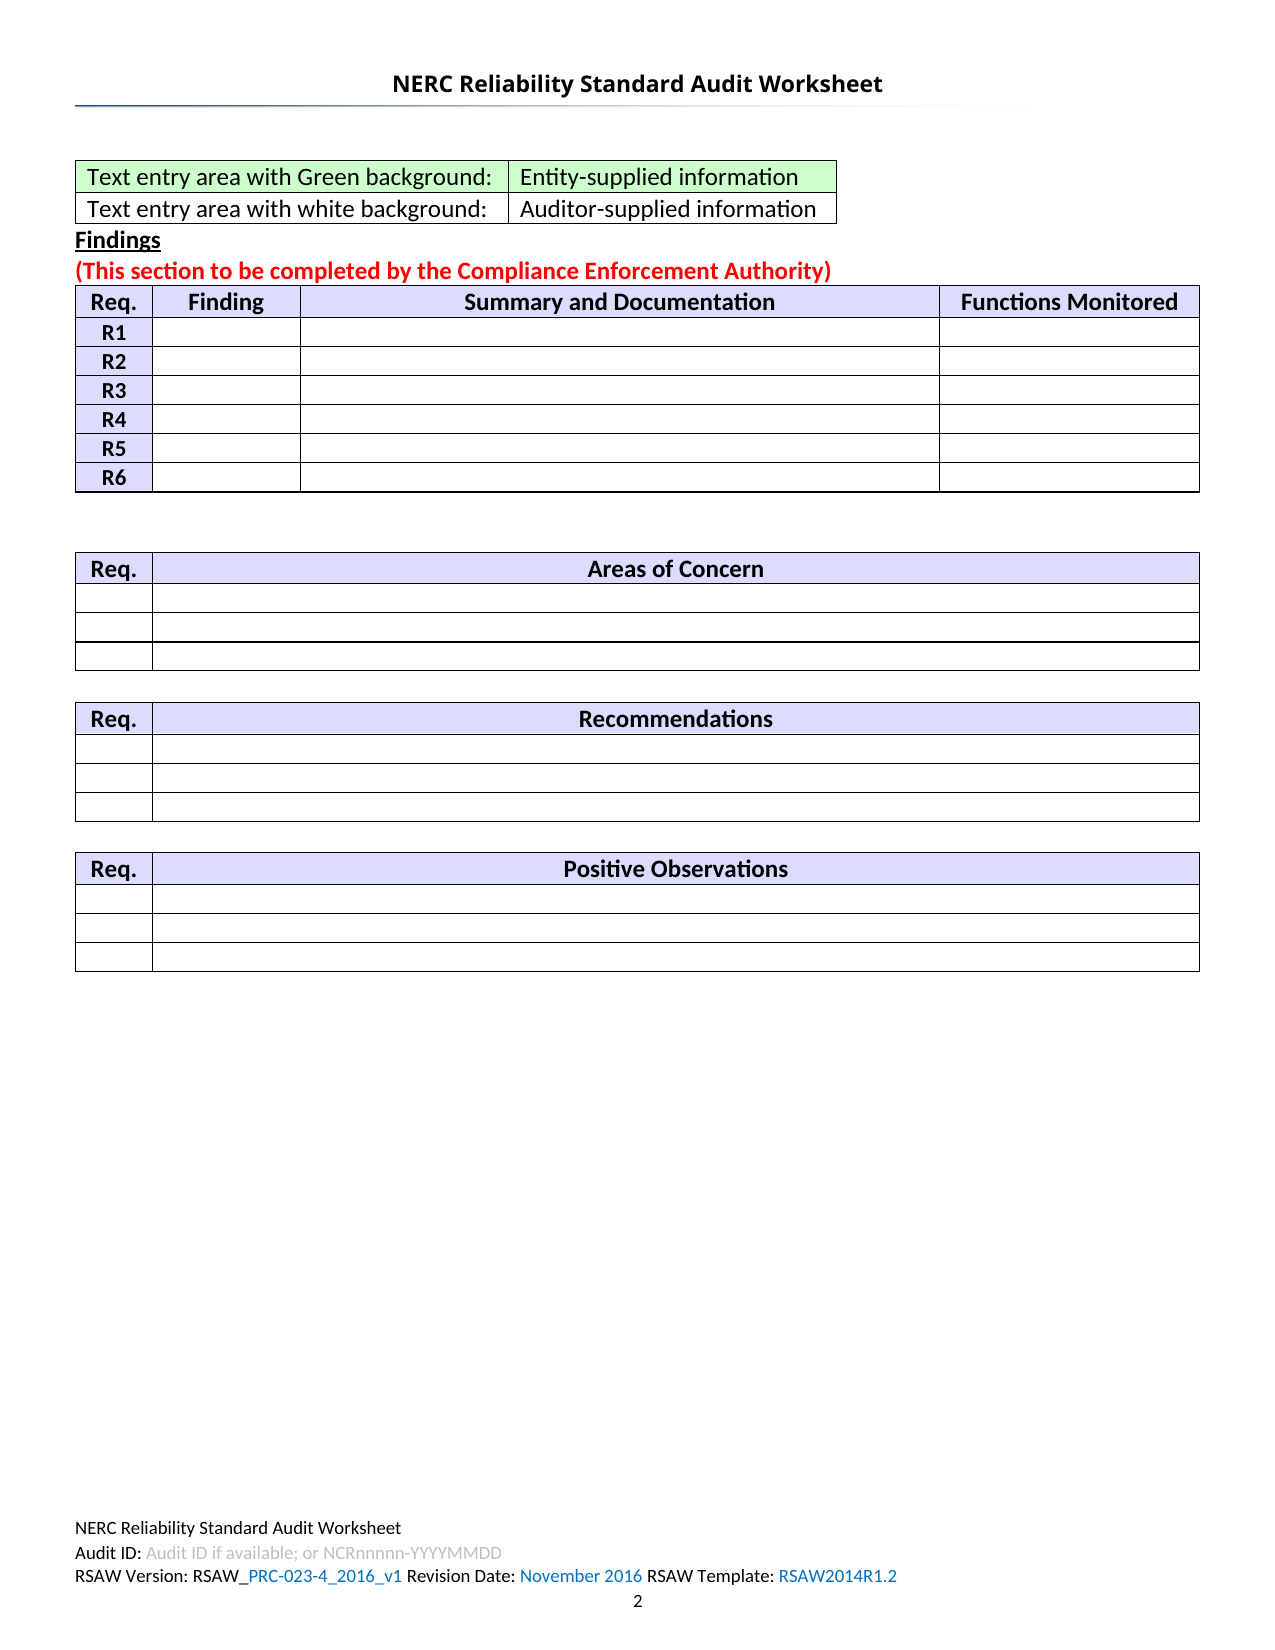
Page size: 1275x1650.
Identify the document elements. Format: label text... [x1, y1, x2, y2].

table_cell [153, 405, 300, 433]
table_cell R3 [76, 376, 152, 404]
table_cell [940, 376, 1199, 404]
table_header Summary and Documentation [301, 286, 939, 317]
table_cell [153, 584, 1199, 612]
table_cell [153, 643, 1199, 670]
table_cell [76, 914, 152, 942]
table_header Recommendations [153, 703, 1199, 733]
table_cell [301, 347, 939, 375]
table_header Req. [76, 703, 152, 733]
table_header Functions Monitored [940, 286, 1199, 317]
text (This section to be completed by the Compliance Enforcement Authority) [75, 255, 1200, 285]
table_header Req. [76, 553, 152, 583]
table_cell [153, 885, 1199, 913]
table_cell Text entry area with Green background: [76, 161, 508, 192]
table_header Finding [153, 286, 300, 317]
table_cell [301, 318, 939, 346]
table_cell [301, 434, 939, 462]
table_cell [76, 943, 152, 971]
table_cell [940, 434, 1199, 462]
table_cell R1 [76, 318, 152, 346]
table_cell Auditor-supplied information [509, 193, 836, 223]
table_cell [76, 643, 152, 670]
table_cell [301, 405, 939, 433]
table_header Areas of Concern [153, 553, 1199, 583]
table_cell [76, 885, 152, 913]
table_cell R2 [76, 347, 152, 375]
table_cell [153, 914, 1199, 942]
table_cell [153, 376, 300, 404]
table_cell [153, 793, 1199, 821]
table_cell [76, 584, 152, 612]
table_cell [153, 434, 300, 462]
table_cell [76, 613, 152, 641]
table_cell [153, 613, 1199, 641]
table_cell [301, 463, 939, 491]
table_cell [76, 793, 152, 821]
table_cell [153, 463, 300, 491]
table_cell R5 [76, 434, 152, 462]
table_cell [940, 347, 1199, 375]
table_cell R4 [76, 405, 152, 433]
table_cell R6 [76, 463, 152, 491]
text Findings [75, 224, 1200, 255]
table_cell [153, 943, 1199, 971]
table_cell [153, 347, 300, 375]
table_cell [76, 764, 152, 792]
table_header Req. [76, 286, 152, 317]
table_header Positive Observations [153, 853, 1199, 884]
table_cell [153, 764, 1199, 792]
table_cell Entity-supplied information [509, 161, 836, 192]
table_cell [940, 463, 1199, 491]
table_cell [153, 735, 1199, 763]
table_cell [76, 735, 152, 763]
table_cell [153, 318, 300, 346]
table_header Req. [76, 853, 152, 884]
table_cell Text entry area with white background: [76, 193, 508, 223]
table_cell [940, 318, 1199, 346]
table_cell [301, 376, 939, 404]
table_cell [940, 405, 1199, 433]
picture [75, 105, 1052, 114]
